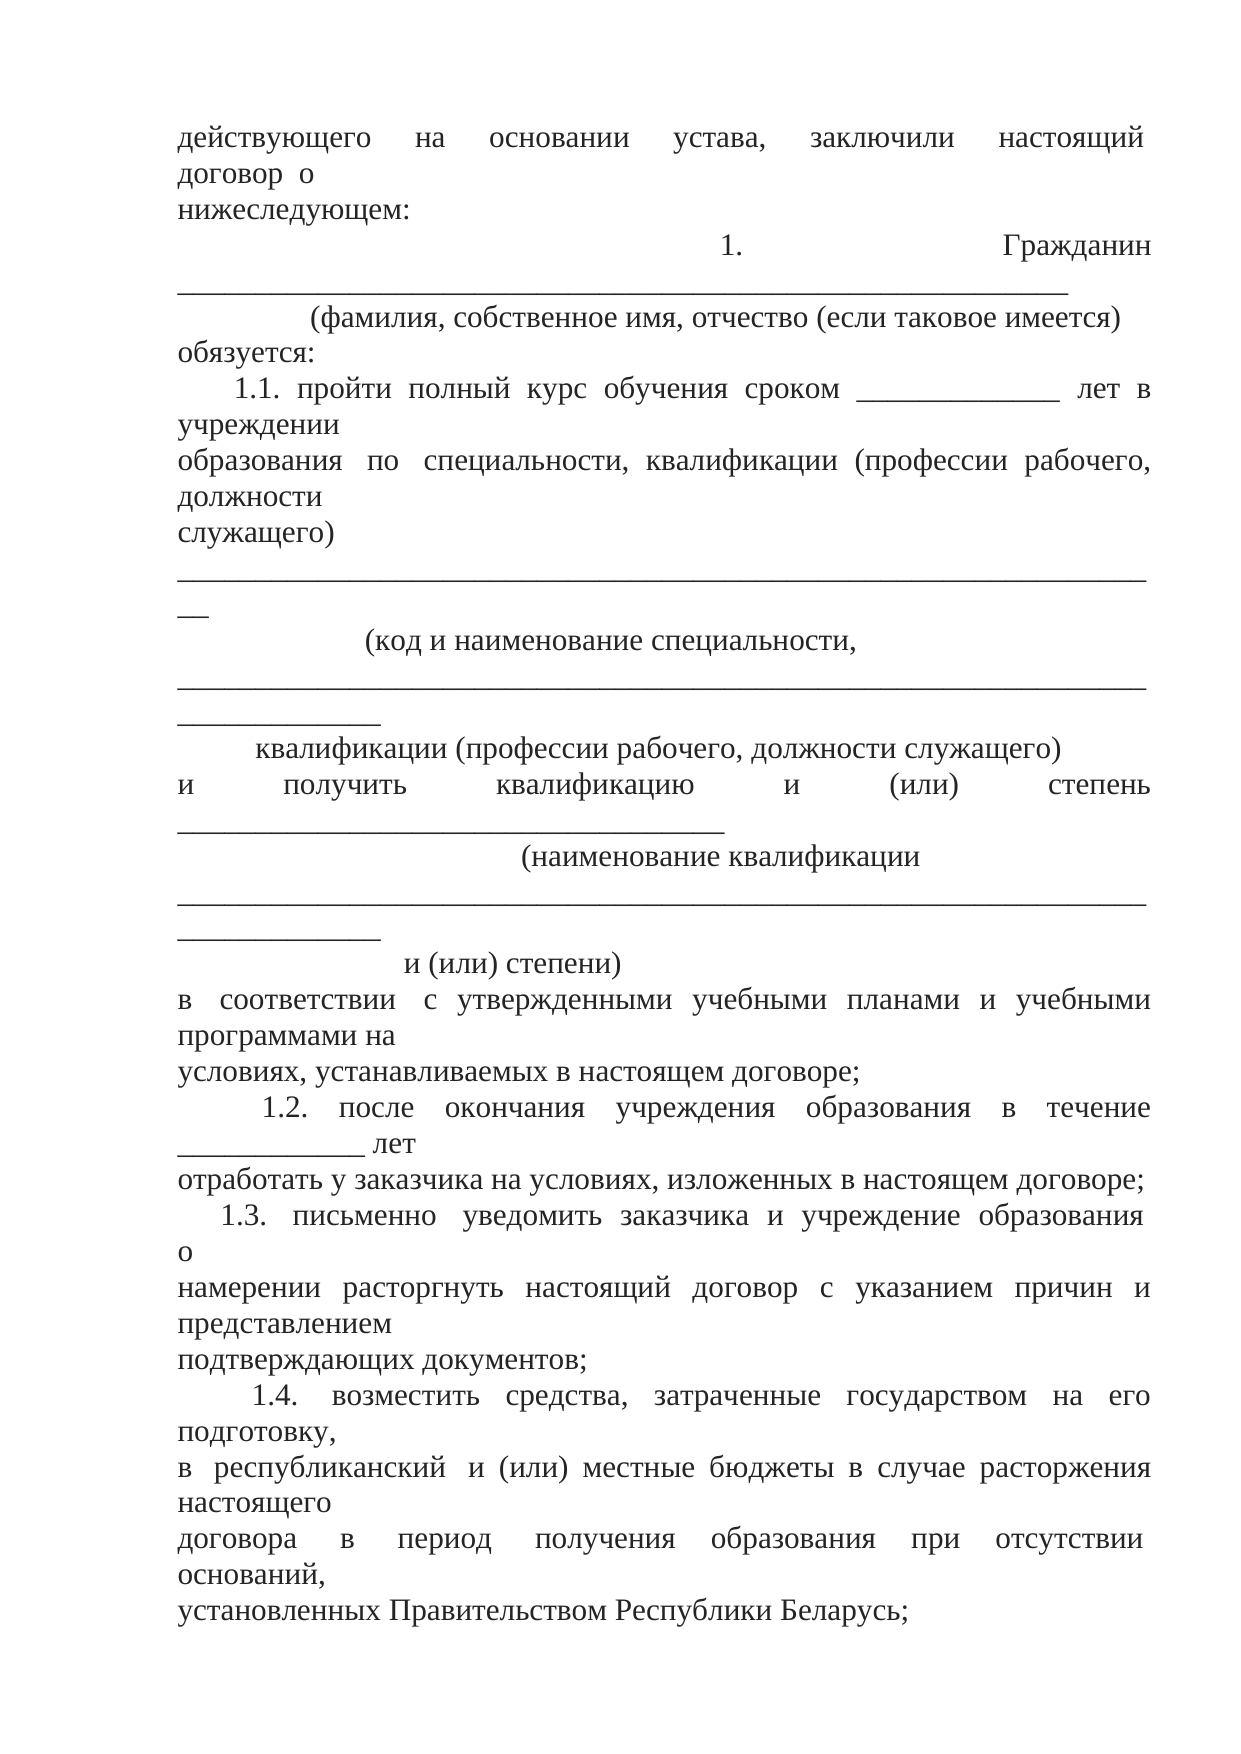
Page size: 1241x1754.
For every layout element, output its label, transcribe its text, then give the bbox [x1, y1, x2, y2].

text образования по специальности, квалификации (профессии рабочего, должности [177, 442, 1152, 513]
text условиях, устанавливаемых в настоящем договоре; [177, 1052, 1152, 1088]
text в соответствии с утвержденными учебными планами и учебными программами на [177, 981, 1152, 1052]
text намерении расторгнуть настоящий договор с указанием причин и представлением [177, 1268, 1152, 1340]
text нижеследующем: [177, 190, 1152, 226]
text установленных Правительством Республики Беларусь; [177, 1592, 1152, 1627]
text договора в период получения образования при отсутствии оснований, [177, 1520, 1152, 1592]
text обязуется: [177, 334, 1152, 370]
text 1.1. пройти полный курс обучения сроком _____________​ лет в учреждении [177, 370, 1152, 442]
text ___________________________________________________________________________ [177, 873, 1152, 945]
text 1.2. после окончания учреждения образования в течение ____________​ лет [177, 1088, 1152, 1160]
text 1. Гражданин _________________________________________________________ [177, 226, 1152, 298]
text (фамилия, собственное имя, отчество (если таковое имеется) [177, 298, 1152, 334]
text и получить квалификацию и (или) степень ___________________________________ [177, 765, 1152, 837]
text 1.3. письменно уведомить заказчика и учреждение образования о [177, 1196, 1152, 1268]
text отработать у заказчика на условиях, изложенных в настоящем договоре; [177, 1160, 1152, 1196]
text служащего) ________________________________________________________________ [177, 513, 1152, 621]
text подтверждающих документов; [177, 1340, 1152, 1376]
text (код и наименование специальности, [177, 621, 1152, 657]
text ___________________________________________________________________________ [177, 657, 1152, 729]
text (наименование квалификации [177, 837, 1152, 873]
text 1.4. возместить средства, затраченные государством на его подготовку, [177, 1376, 1152, 1448]
text квалификации (профессии рабочего, должности служащего) [177, 729, 1152, 765]
text действующего на основании устава, заключили настоящий договор о [177, 118, 1152, 190]
text и (или) степени) [177, 945, 1152, 981]
text в республиканский и (или) местные бюджеты в случае расторжения настоящего [177, 1448, 1152, 1520]
